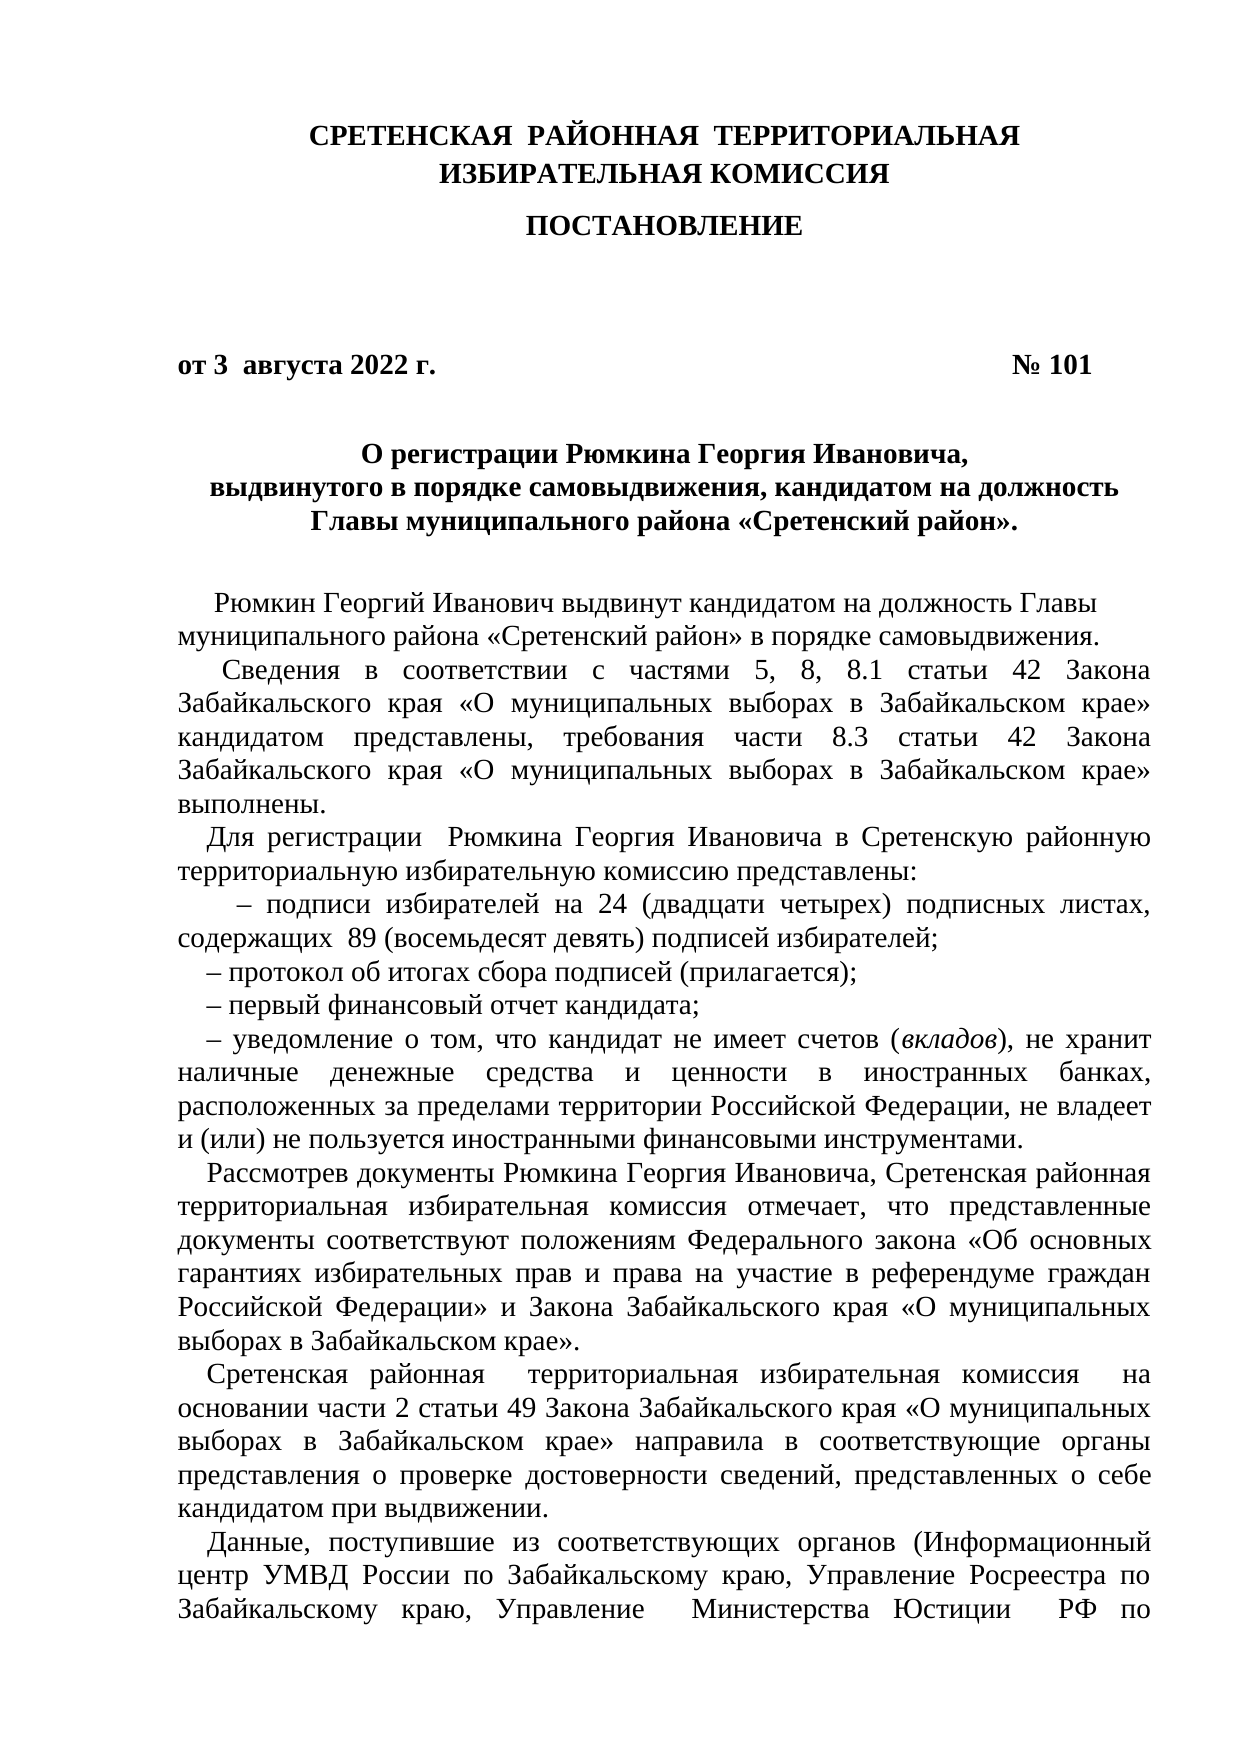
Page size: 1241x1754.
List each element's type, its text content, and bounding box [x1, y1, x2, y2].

text выдвинутого в порядке самовыдвижения, кандидатом на должность [177, 469, 1152, 503]
text Для регистрации Рюмкина Георгия Ивановича в Сретенскую районную территориальную избирательную комиссию представлены: [177, 819, 1152, 887]
subtitle ПОСТАНОВЛЕНИЕ [177, 208, 1152, 241]
text ИЗБИРАТЕЛЬНАЯ КОМИССИЯ [177, 157, 1152, 190]
text – подписи избирателей на 24 (двадцати четырех) подписных листах, содержащих 89 (восемьдесят девять) подписей избирателей; [177, 887, 1152, 954]
text – уведомление о том, что кандидат не имеет счетов (вкладов), не хранит наличные денежные средства и ценности в иностранных банках, расположенных за пределами территории Российской Федерации, не владеет и (или) не пользуется иностранными финансовыми инструментами. [177, 1021, 1152, 1155]
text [177, 1524, 1152, 1624]
text Рюмкин Георгий Иванович выдвинут кандидатом на должность Главы [177, 585, 1152, 618]
text муниципального района «Сретенский район» в порядке самовыдвижения. [177, 618, 1152, 652]
text Сретенская районная территориальная избирательная комиссия на основании части 2 статьи 49 Закона Забайкальского края «О муниципальных выборах в Забайкальском крае» направила в соответствующие органы представления о проверке достоверности сведений, представленных о себе кандидатом при выдвижении. [177, 1356, 1152, 1524]
text – первый финансовый отчет кандидата; [177, 987, 1152, 1021]
text Сведения в соответствии с частями 5, 8, 8.1 статьи 42 Закона Забайкальского края «О муниципальных выборах в Забайкальском крае» кандидатом представлены, требования части 8.3 статьи 42 Закона Забайкальского края «О муниципальных выборах в Забайкальском крае» выполнены. [177, 652, 1152, 819]
text от 3 августа 2022 г. № 101 [177, 347, 1152, 381]
text Главы муниципального района «Сретенский район». [177, 503, 1152, 537]
text – протокол об итогах сбора подписей (прилагается); [177, 954, 1152, 987]
text Рассмотрев документы Рюмкина Георгия Ивановича, Сретенская районная территориальная избирательная комиссия отмечает, что представленные документы соответствуют положениям Федерального закона «Об основных гарантиях избирательных прав и права на участие в референдуме граждан Российской Федерации» и Закона Забайкальского края «О муниципальных выборах в Забайкальском крае». [177, 1155, 1152, 1356]
text СРЕТЕНСКАЯ РАЙОННАЯ ТЕРРИТОРИАЛЬНАЯ [177, 118, 1152, 152]
text О регистрации Рюмкина Георгия Ивановича, [177, 436, 1152, 469]
